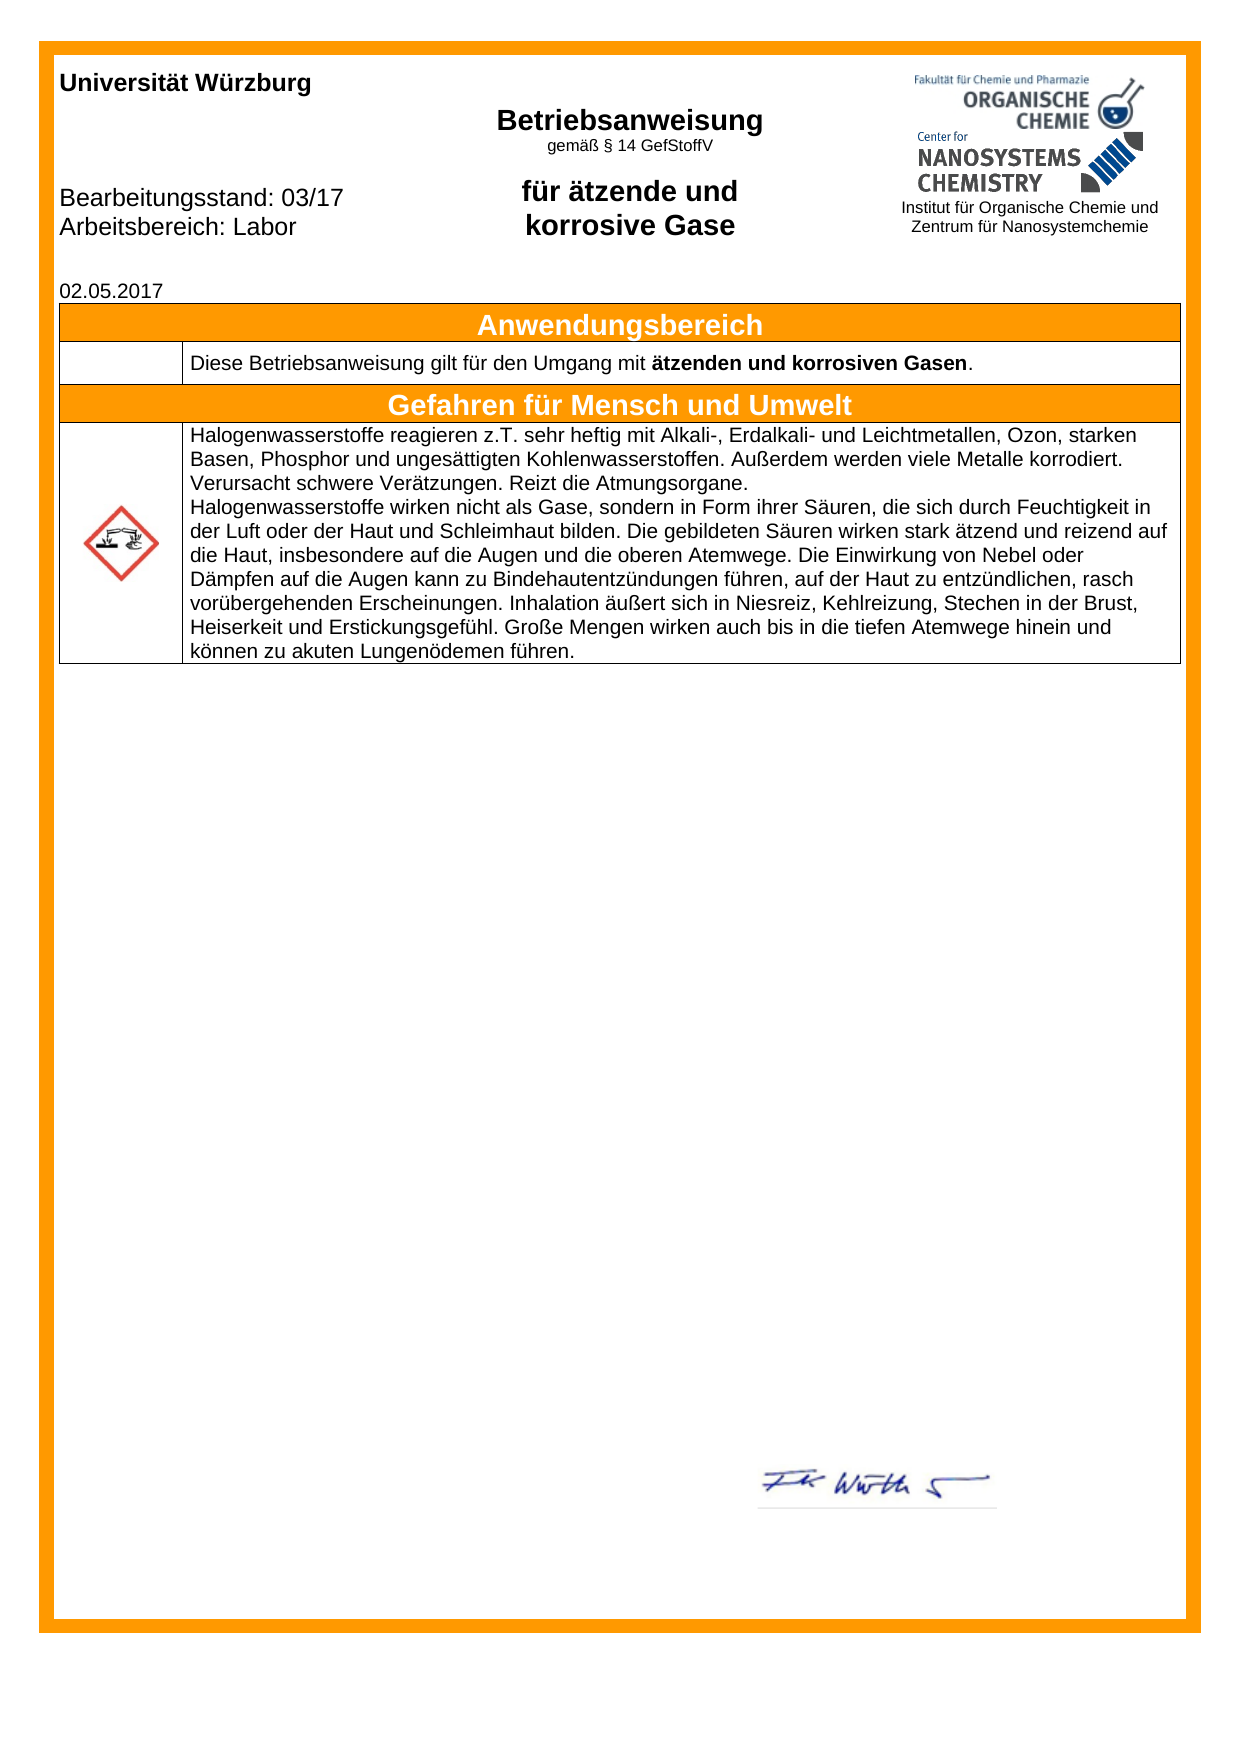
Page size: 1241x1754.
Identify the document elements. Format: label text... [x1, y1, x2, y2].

table_cell Gefahren für Mensch und Umwelt [60, 385, 1180, 422]
text Universität Würzburg [59, 59, 1181, 97]
picture [915, 75, 1145, 198]
picture [756, 1464, 996, 1507]
table_cell [60, 342, 182, 383]
table_cell [60, 423, 182, 663]
picture [82, 504, 160, 582]
text 02.05.2017 [59, 279, 1181, 303]
table_cell Diese Betriebsanweisung gilt für den Umgang mit ätzenden und korrosiven Gasen. [183, 342, 1180, 383]
table_header Anwendungsbereich [60, 304, 1180, 341]
table_cell Halogenwasserstoffe reagieren z.T. sehr heftig mit Alkali-, Erdalkali- und Leichtmetallen, Ozon, starken Basen, Phosphor und ungesättigten Kohlenwasserstoffen. Außerdem werden viele Metalle korrodiert. Verursacht schwere Verätzungen. Reizt die Atmungsorgane. Halogenwasserstoffe wirken nicht als Gase, sondern in Form ihrer Säuren, die sich durch Feuchtigkeit in der Luft oder der Haut und Schleimhaut bilden. Die gebildeten Säuren wirken stark ätzend und reizend auf die Haut, insbesondere auf die Augen und die oberen Atemwege. Die Einwirkung von Nebel oder Dämpfen auf die Augen kann zu Bindehautentzündungen führen, auf der Haut zu entzündlichen, rasch vorübergehenden Erscheinungen. Inhalation äußert sich in Niesreiz, Kehlreizung, Stechen in der Brust, Heiserkeit und Erstickungsgefühl. Große Mengen wirken auch bis in die tiefen Atemwege hinein und können zu akuten Lungenödemen führen. [183, 423, 1180, 663]
text Arbeitsbereich: Labor [59, 212, 882, 240]
text Bearbeitungsstand: 03/17 [59, 183, 882, 212]
